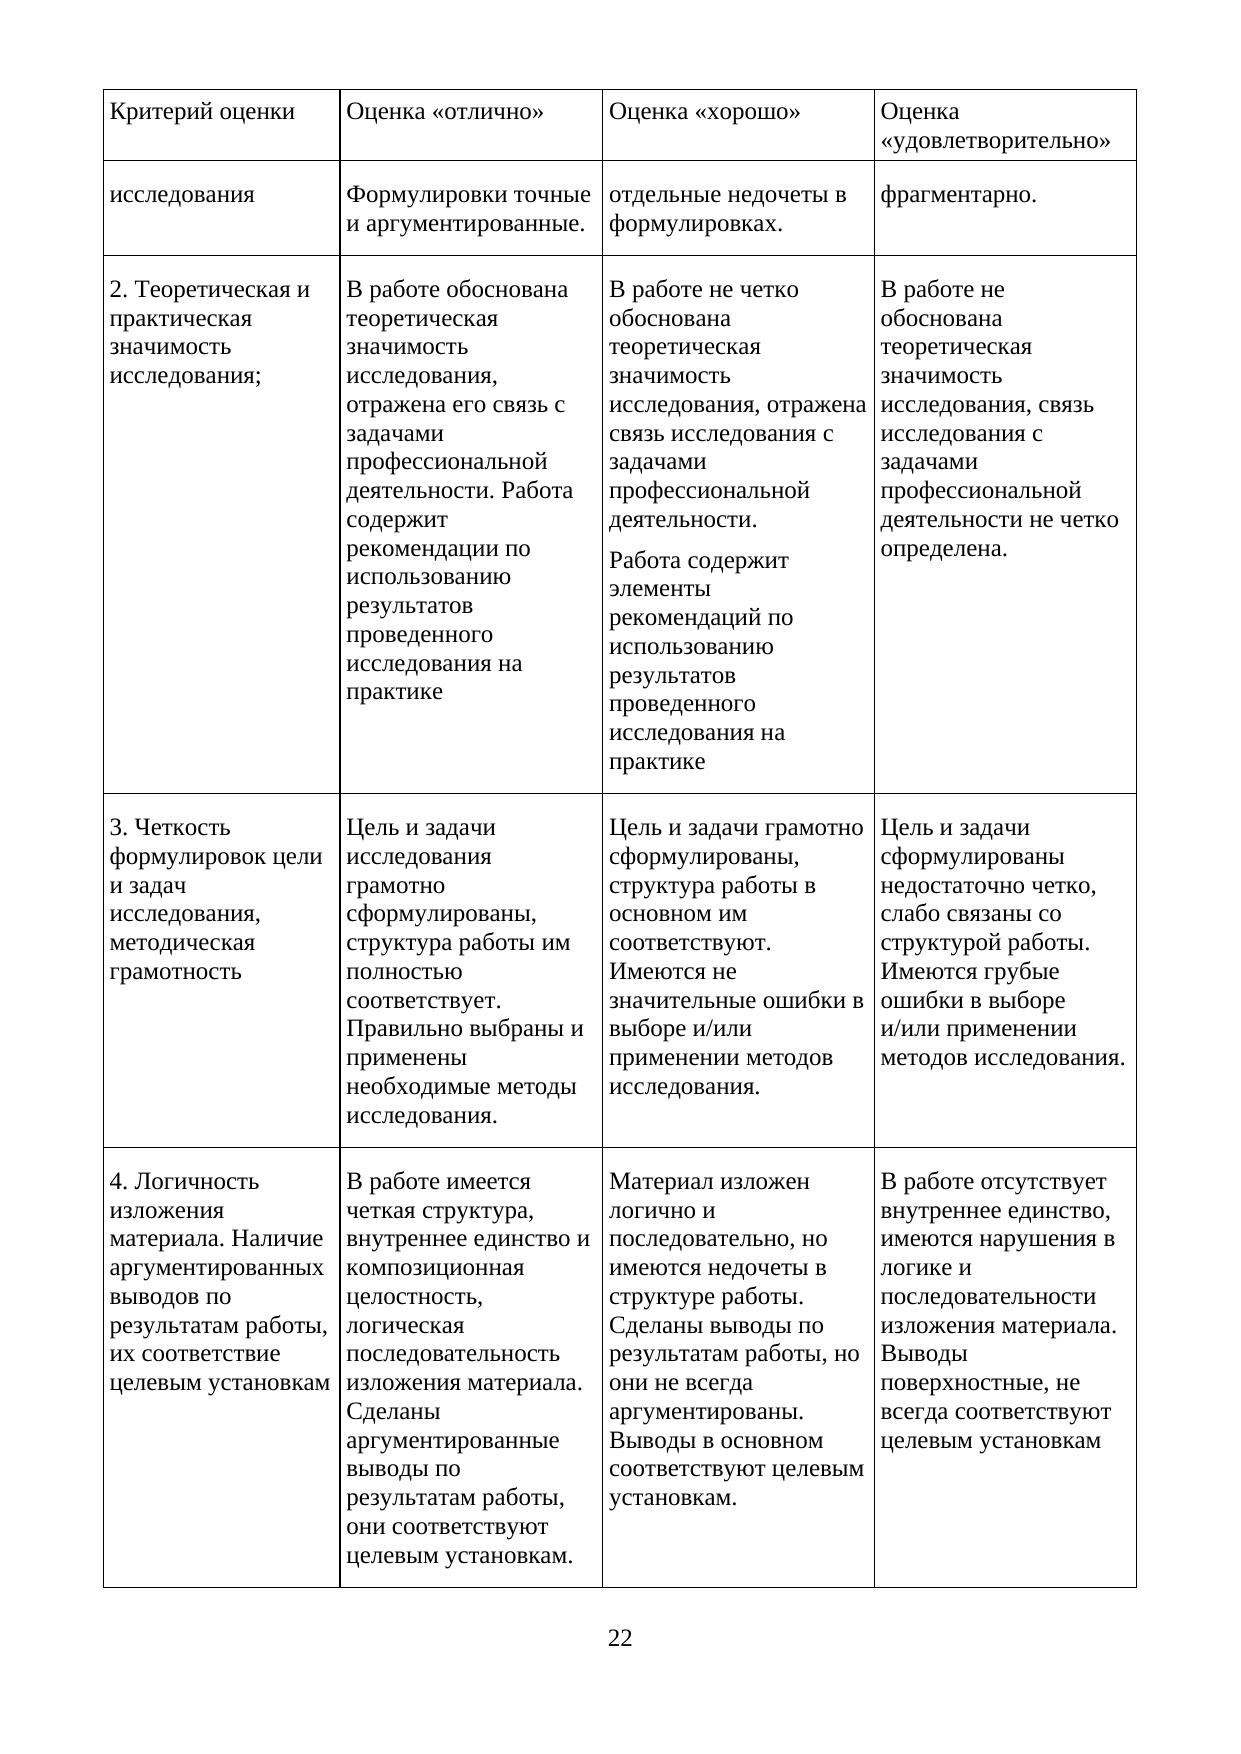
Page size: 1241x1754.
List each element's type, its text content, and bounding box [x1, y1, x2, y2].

table_cell В работе имеется четкая структура, внутреннее единство и композиционная целостность, логическая последовательность изложения материала. Сделаны аргументированные выводы по результатам работы, они соответствуют целевым установкам. [341, 1148, 602, 1587]
table_cell Цель и задачи исследования грамотно сформулированы, структура работы им полностью соответствует. Правильно выбраны и применены необходимые методы исследования. [341, 794, 602, 1147]
table_header Оценка «удовлетворительно» [875, 90, 1136, 160]
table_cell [341, 161, 602, 255]
table_cell 4. Логичность изложения материала. Наличие аргументированных выводов по результатам работы, их соответствие целевым установкам [104, 1148, 339, 1587]
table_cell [603, 161, 874, 255]
table_header Оценка «отлично» [341, 90, 602, 160]
table_cell В работе не обоснована теоретическая значимость исследования, связь исследования с задачами профессиональной деятельности не четко определена. [875, 256, 1136, 793]
table_cell Цель и задачи грамотно сформулированы, структура работы в основном им соответствуют. Имеются не значительные ошибки в выборе и/или применении методов исследования. [603, 794, 874, 1147]
table_cell 3. Четкость формулировок цели и задач исследования, методическая грамотность [104, 794, 339, 1147]
table_cell В работе обоснована теоретическая значимость исследования, отражена его связь с задачами профессиональной деятельности. Работа содержит рекомендации по использованию результатов проведенного исследования на практике [341, 256, 602, 793]
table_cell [875, 161, 1136, 255]
table_header Критерий оценки [104, 90, 339, 160]
table_cell Цель и задачи сформулированы недостаточно четко, слабо связаны со структурой работы. Имеются грубые ошибки в выборе и/или применении методов исследования. [875, 794, 1136, 1147]
table_cell 2. Теоретическая и практическая значимость исследования; [104, 256, 339, 793]
table_header Оценка «хорошо» [603, 90, 874, 160]
table_cell Материал изложен логично и последовательно, но имеются недочеты в структуре работы. Сделаны выводы по результатам работы, но они не всегда аргументированы. Выводы в основном соответствуют целевым установкам. [603, 1148, 874, 1587]
table_cell В работе не четко обоснована теоретическая значимость исследования, отражена связь исследования с задачами профессиональной деятельности. Работа содержит элементы рекомендаций по использованию результатов проведенного исследования на практике [603, 256, 874, 793]
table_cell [104, 161, 339, 255]
table_cell В работе отсутствует внутреннее единство, имеются нарушения в логике и последовательности изложения материала. Выводы поверхностные, не всегда соответствуют целевым установкам [875, 1148, 1136, 1587]
